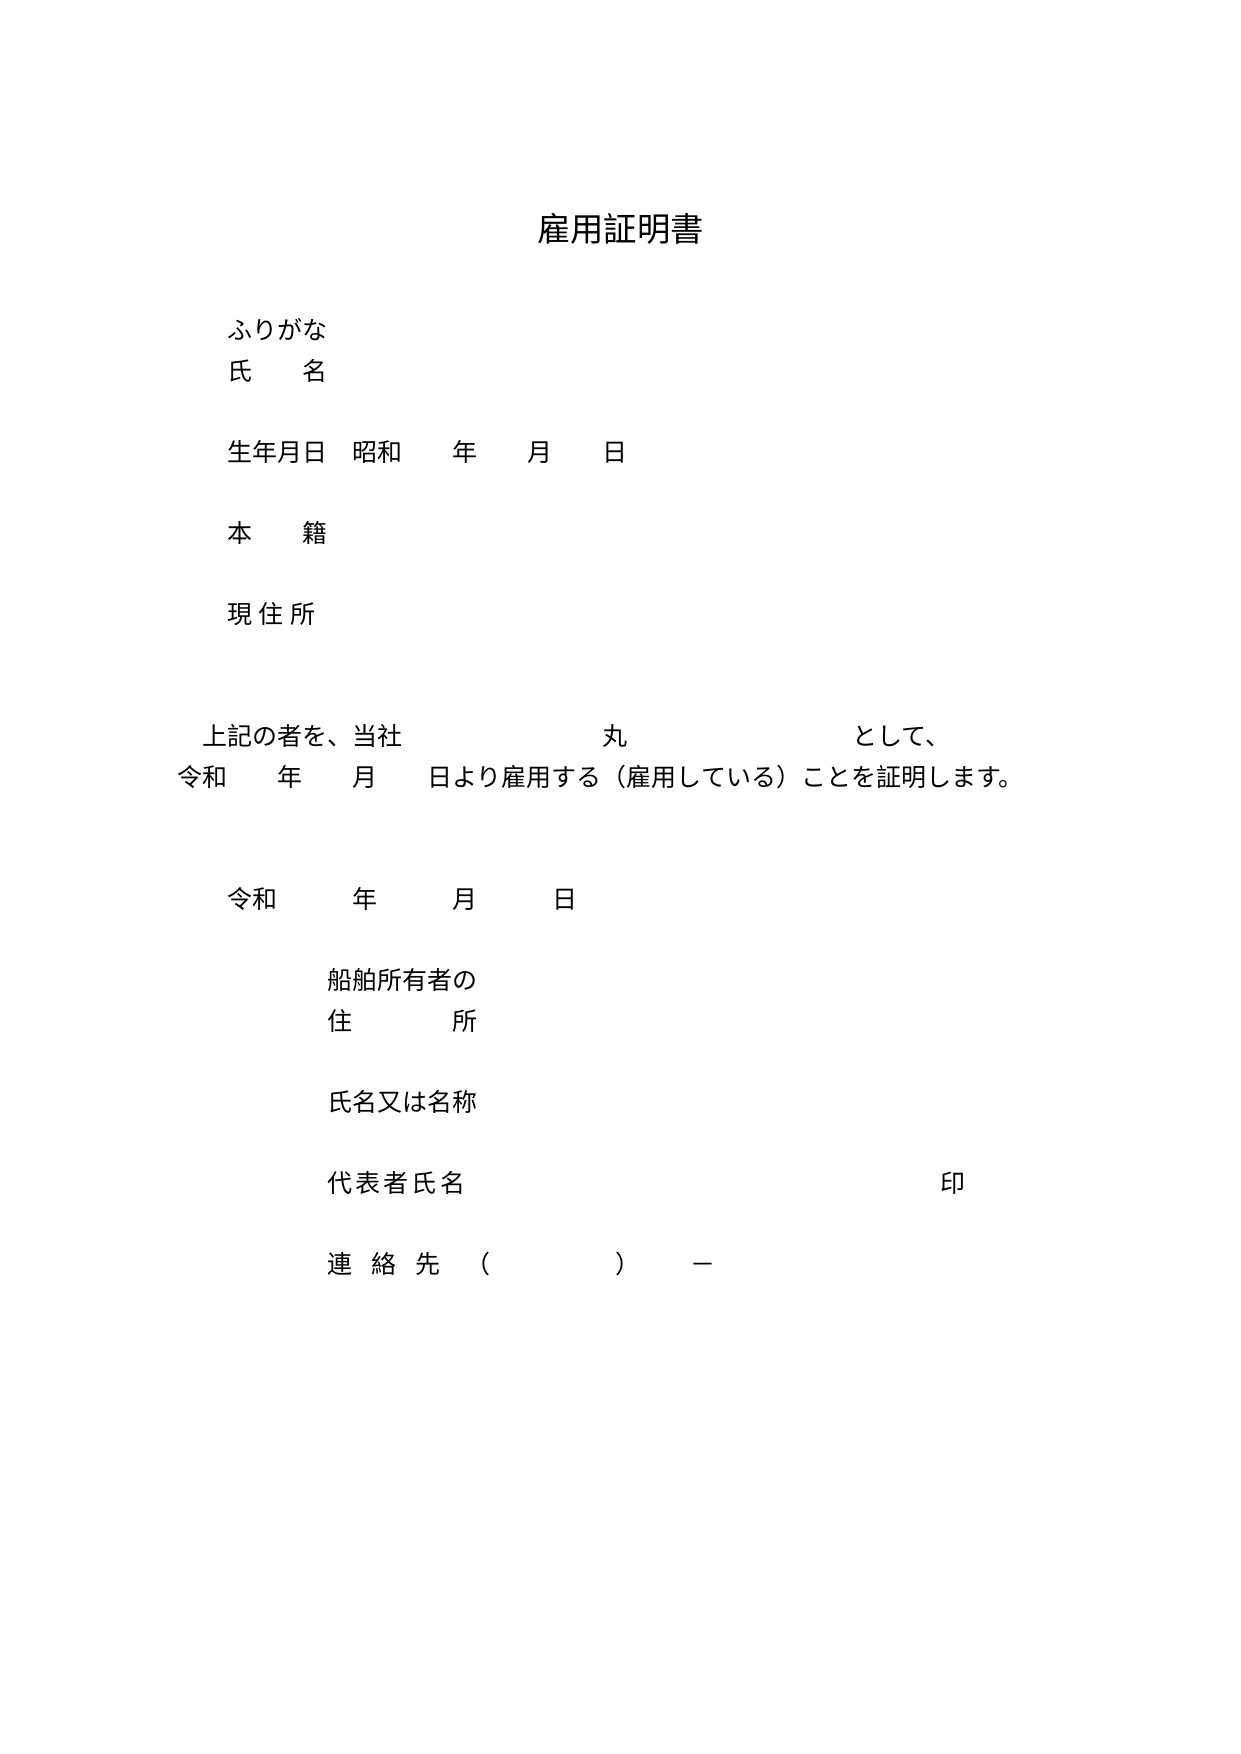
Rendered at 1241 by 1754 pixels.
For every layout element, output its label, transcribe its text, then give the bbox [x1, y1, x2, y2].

text 氏 名 [177, 349, 1063, 389]
text 令和 年 月 日より雇用する（雇用している）ことを証明します。 [177, 755, 1063, 796]
text 令和 年 月 日 [177, 877, 1063, 918]
text ふりがな [177, 308, 1063, 349]
text 代表者氏名 印 [177, 1161, 1063, 1202]
text 雇用証明書 [177, 186, 1063, 268]
text 住 所 [177, 999, 1063, 1039]
text 本 籍 [177, 511, 1063, 552]
text 船舶所有者の [177, 958, 1063, 999]
text 生年月日 昭和 年 月 日 [177, 430, 1063, 471]
text 氏名又は名称 [177, 1080, 1063, 1121]
text 上記の者を、当社 丸 として、 [177, 714, 1063, 755]
text 現住所 [177, 593, 1063, 633]
text 連絡先 （ ） － [177, 1243, 1063, 1283]
